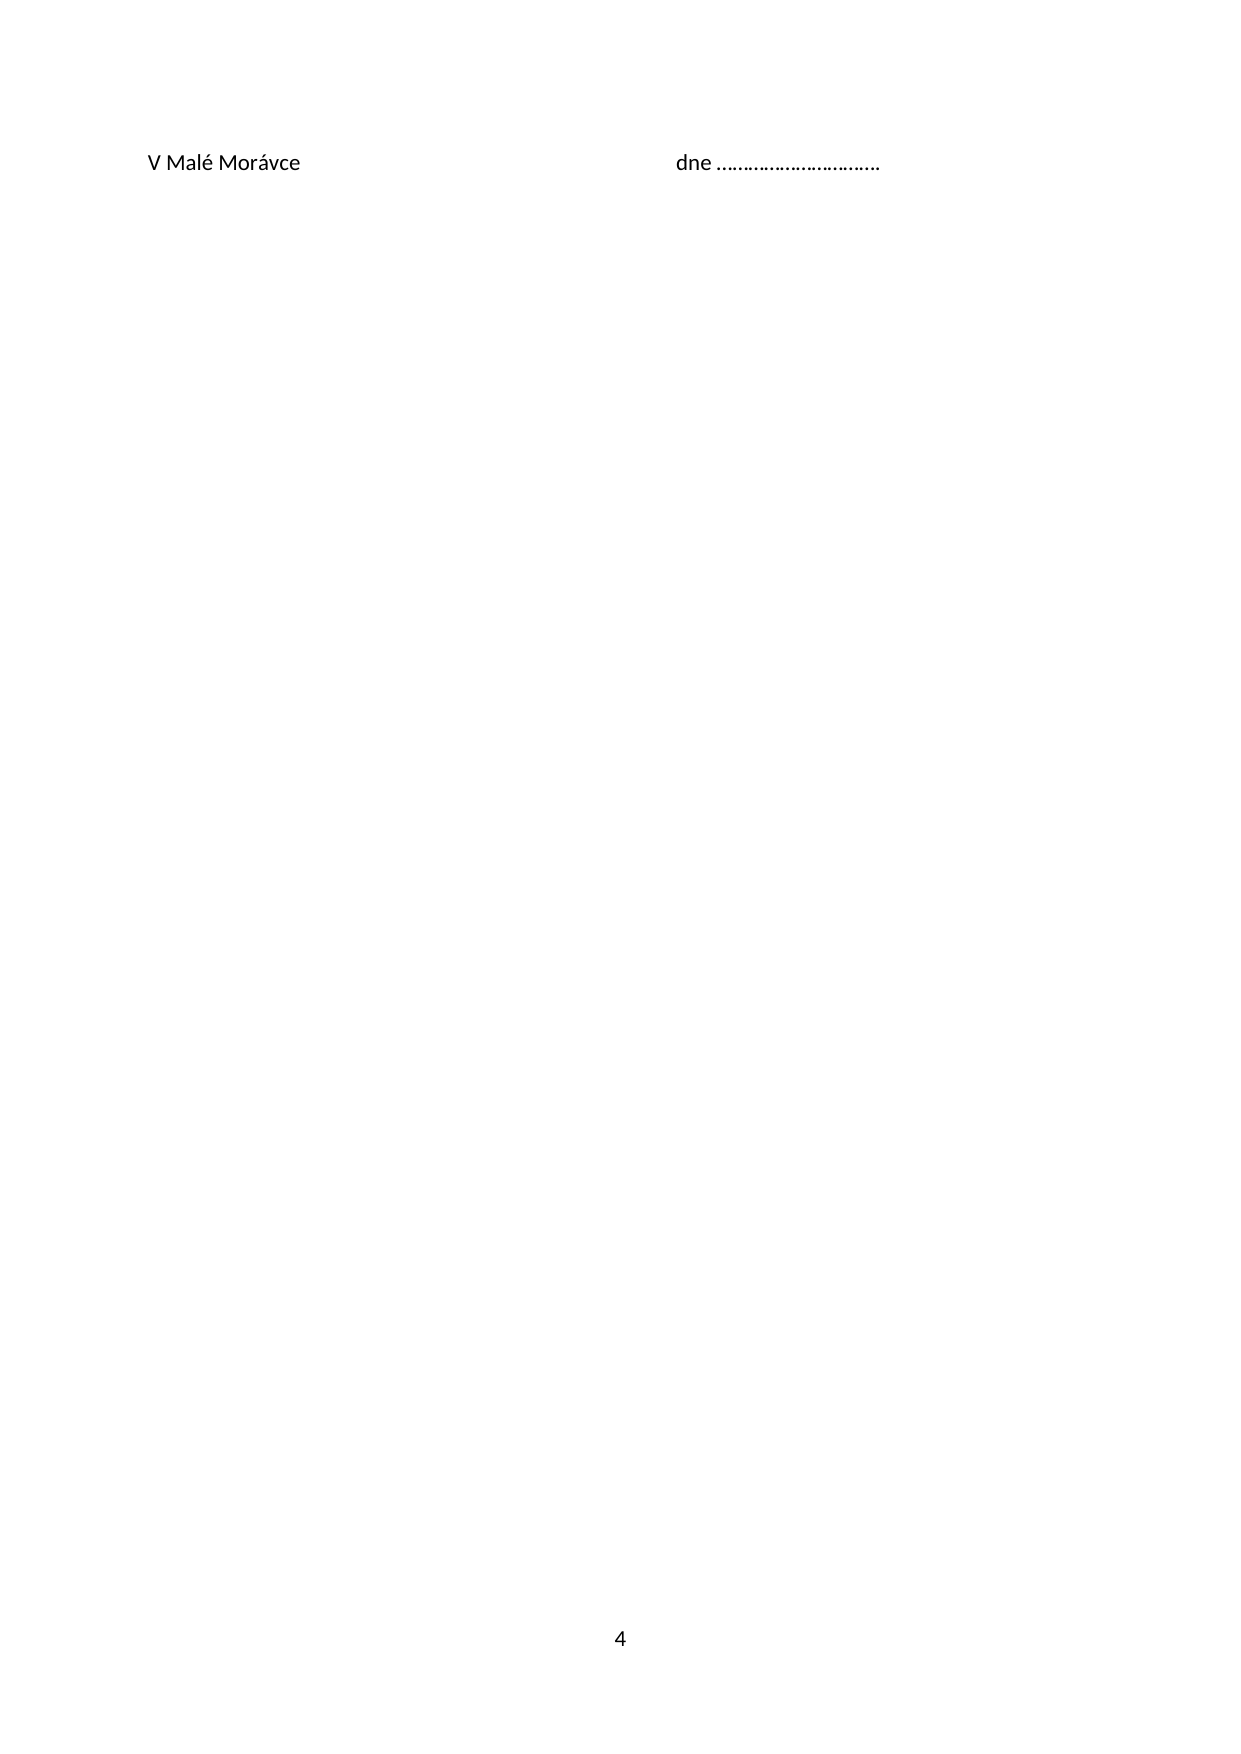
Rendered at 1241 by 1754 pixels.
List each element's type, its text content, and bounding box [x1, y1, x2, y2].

list V Malé Morávce dne …………………………. [148, 148, 1093, 176]
